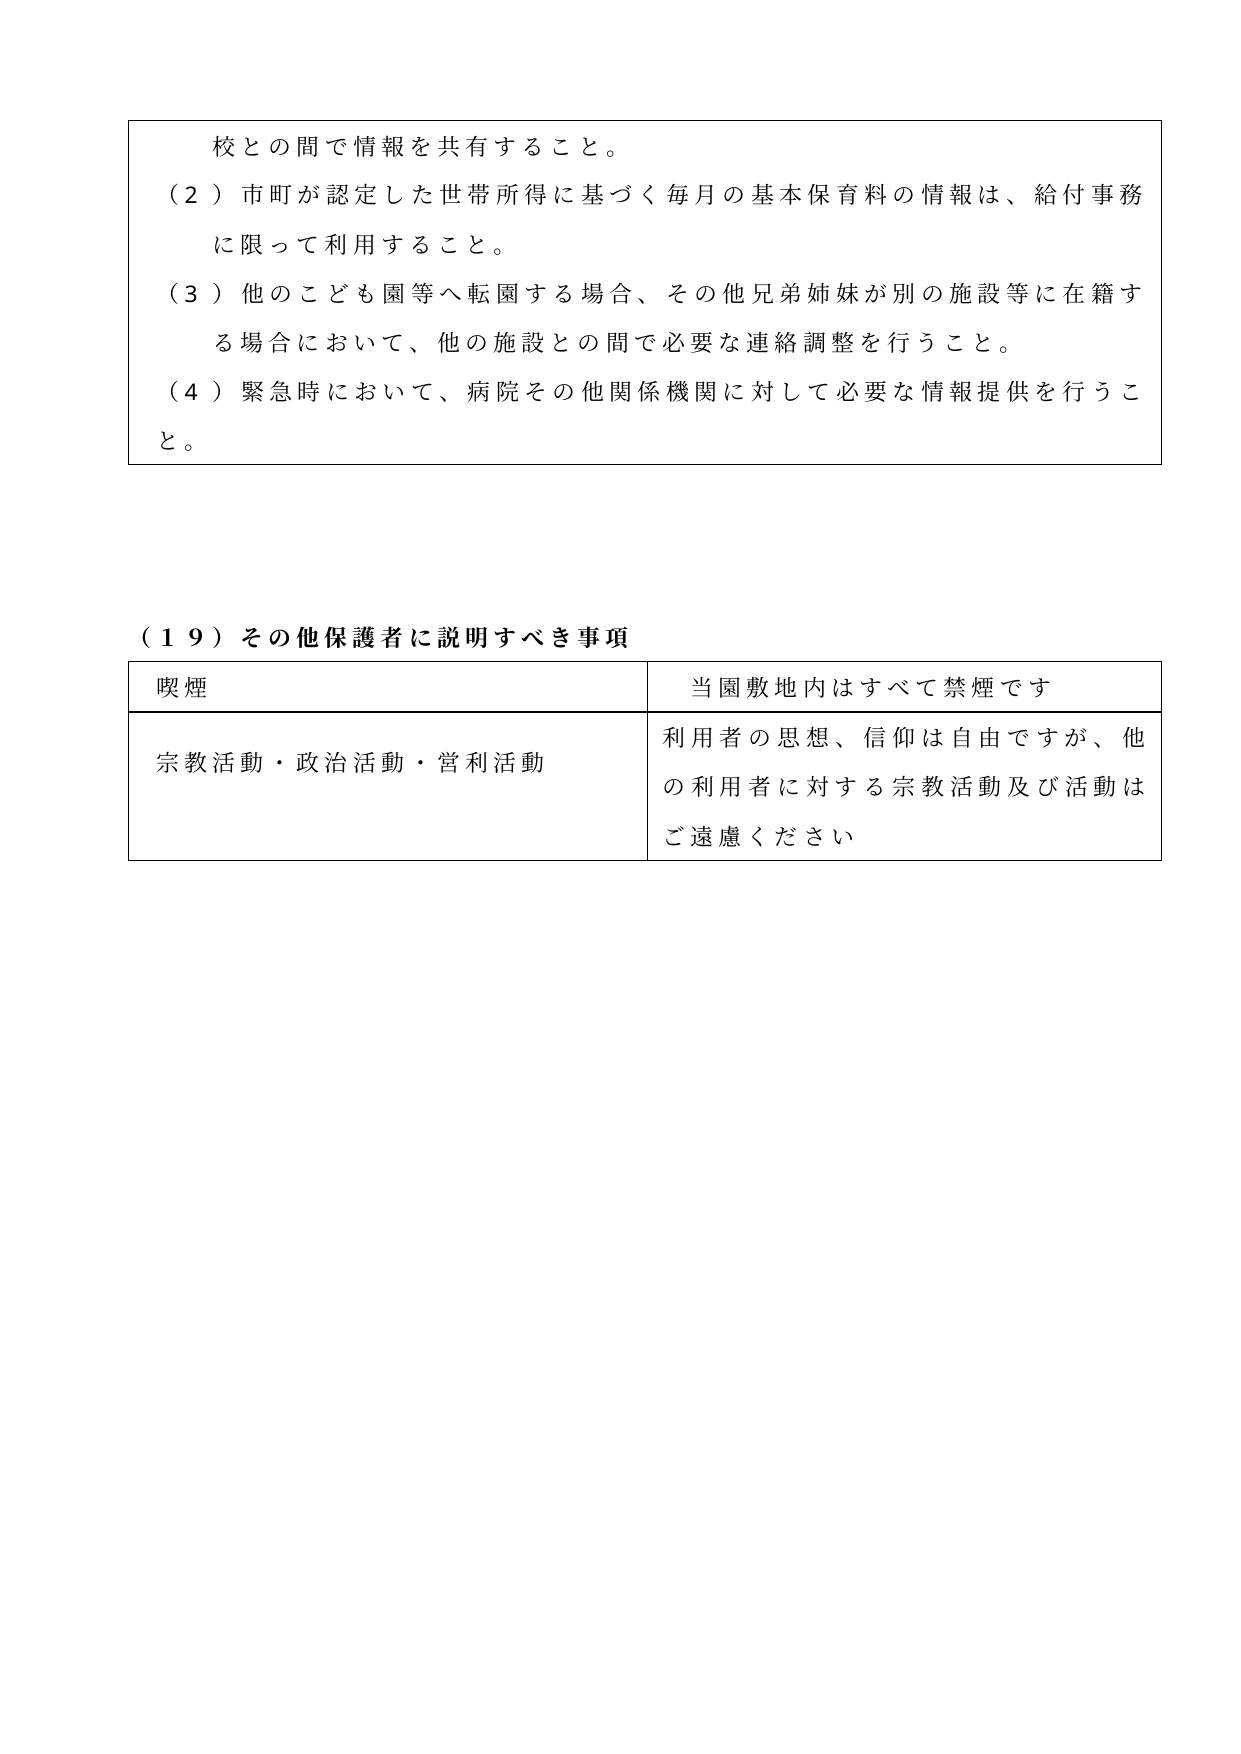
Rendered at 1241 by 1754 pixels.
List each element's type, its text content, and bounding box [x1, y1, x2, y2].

table_cell 宗教活動・政治活動・営利活動 [129, 713, 647, 859]
table_header 喫煙 [129, 662, 647, 711]
table_header 当園敷地内はすべて禁煙です [648, 662, 1161, 711]
text （１９）その他保護者に説明すべき事項 [128, 612, 1112, 661]
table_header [129, 121, 1161, 464]
table_cell 利用者の思想、信仰は自由ですが、他の利用者に対する宗教活動及び活動はご遠慮ください [648, 713, 1161, 859]
